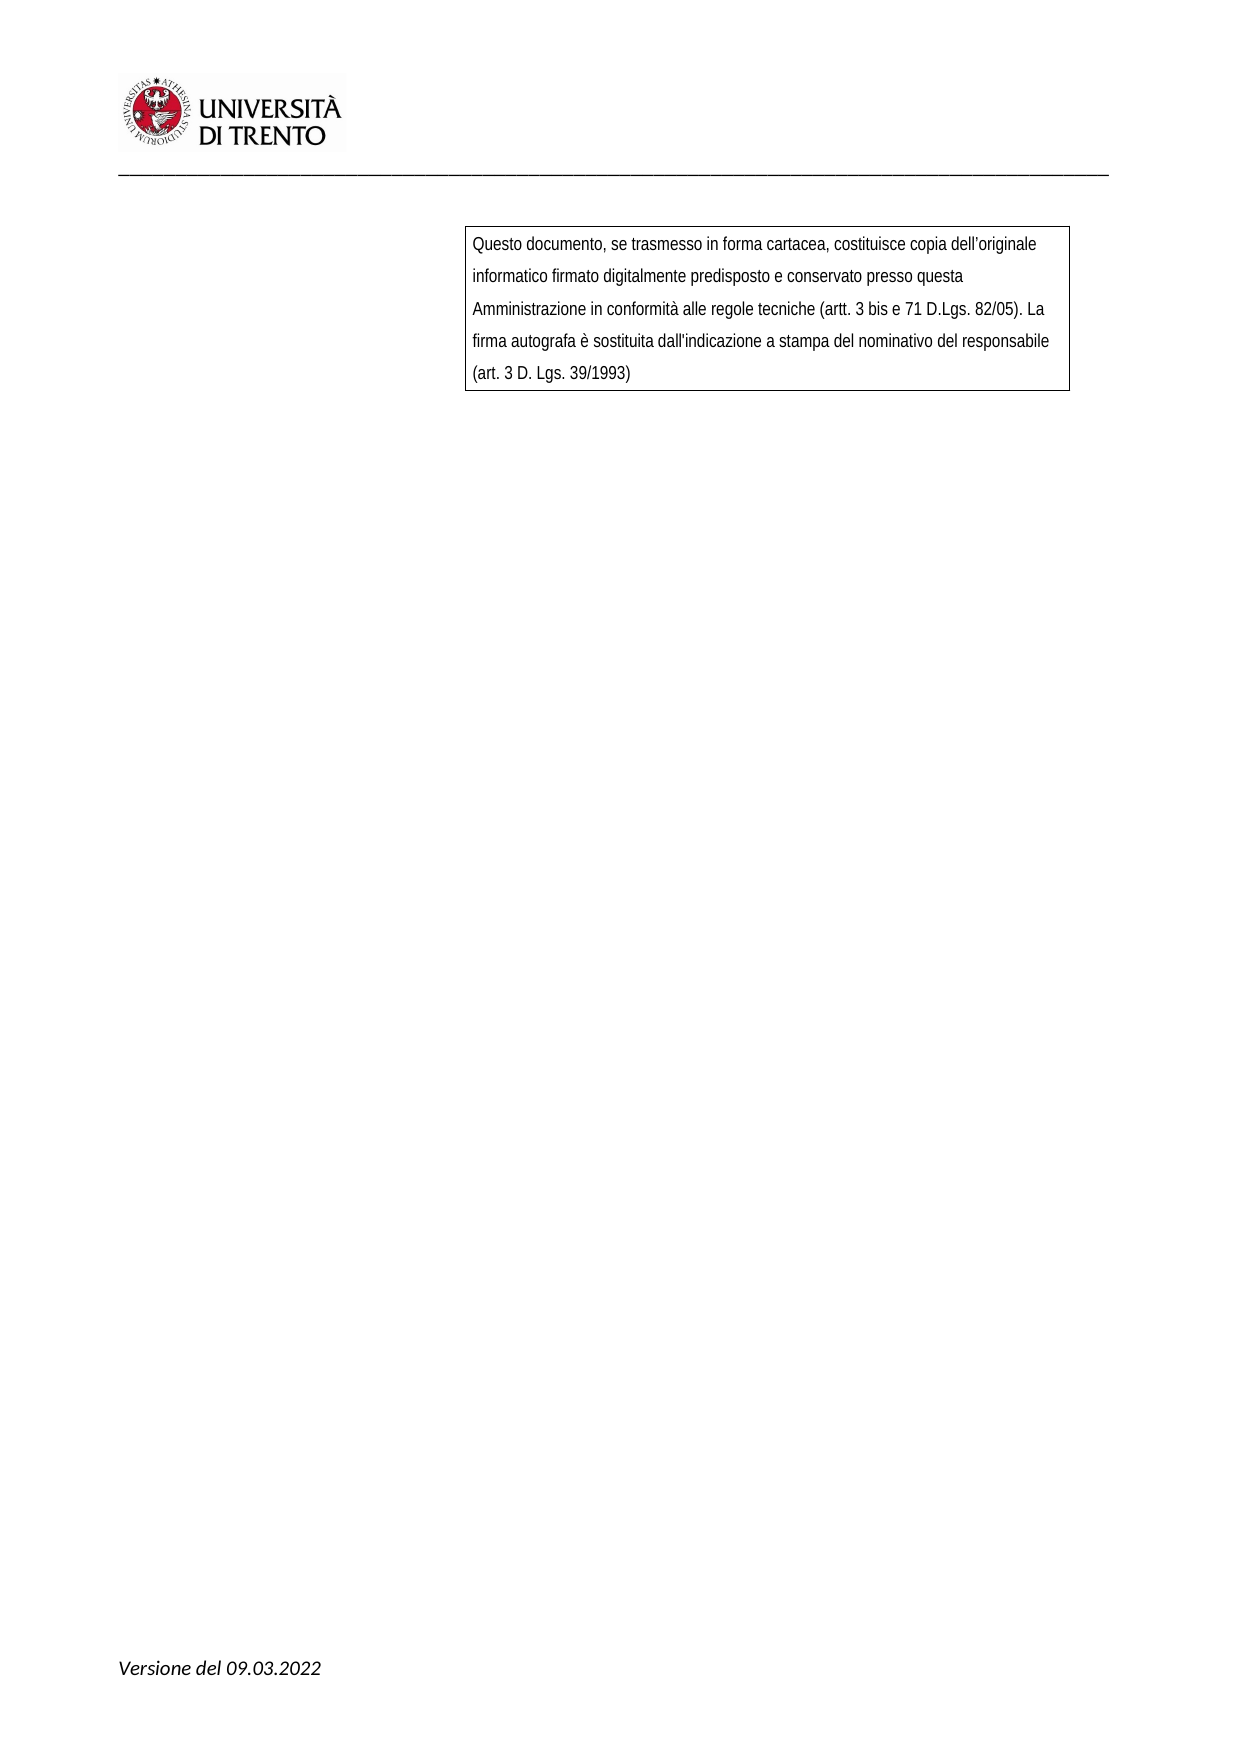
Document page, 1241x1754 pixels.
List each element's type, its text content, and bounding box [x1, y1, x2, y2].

text Questo documento, se trasmesso in forma cartacea, costituisce copia dell’originale informatico firmato digitalmente predisposto e conservato presso questa Amministrazione in conformità alle regole tecniche (artt. 3 bis e 71 D.Lgs. 82/05). La firma autografa è sostituita dall'indicazione a stampa del nominativo del responsabile (art. 3 D. Lgs. 39/1993) [466, 227, 1069, 390]
picture [118, 73, 347, 152]
